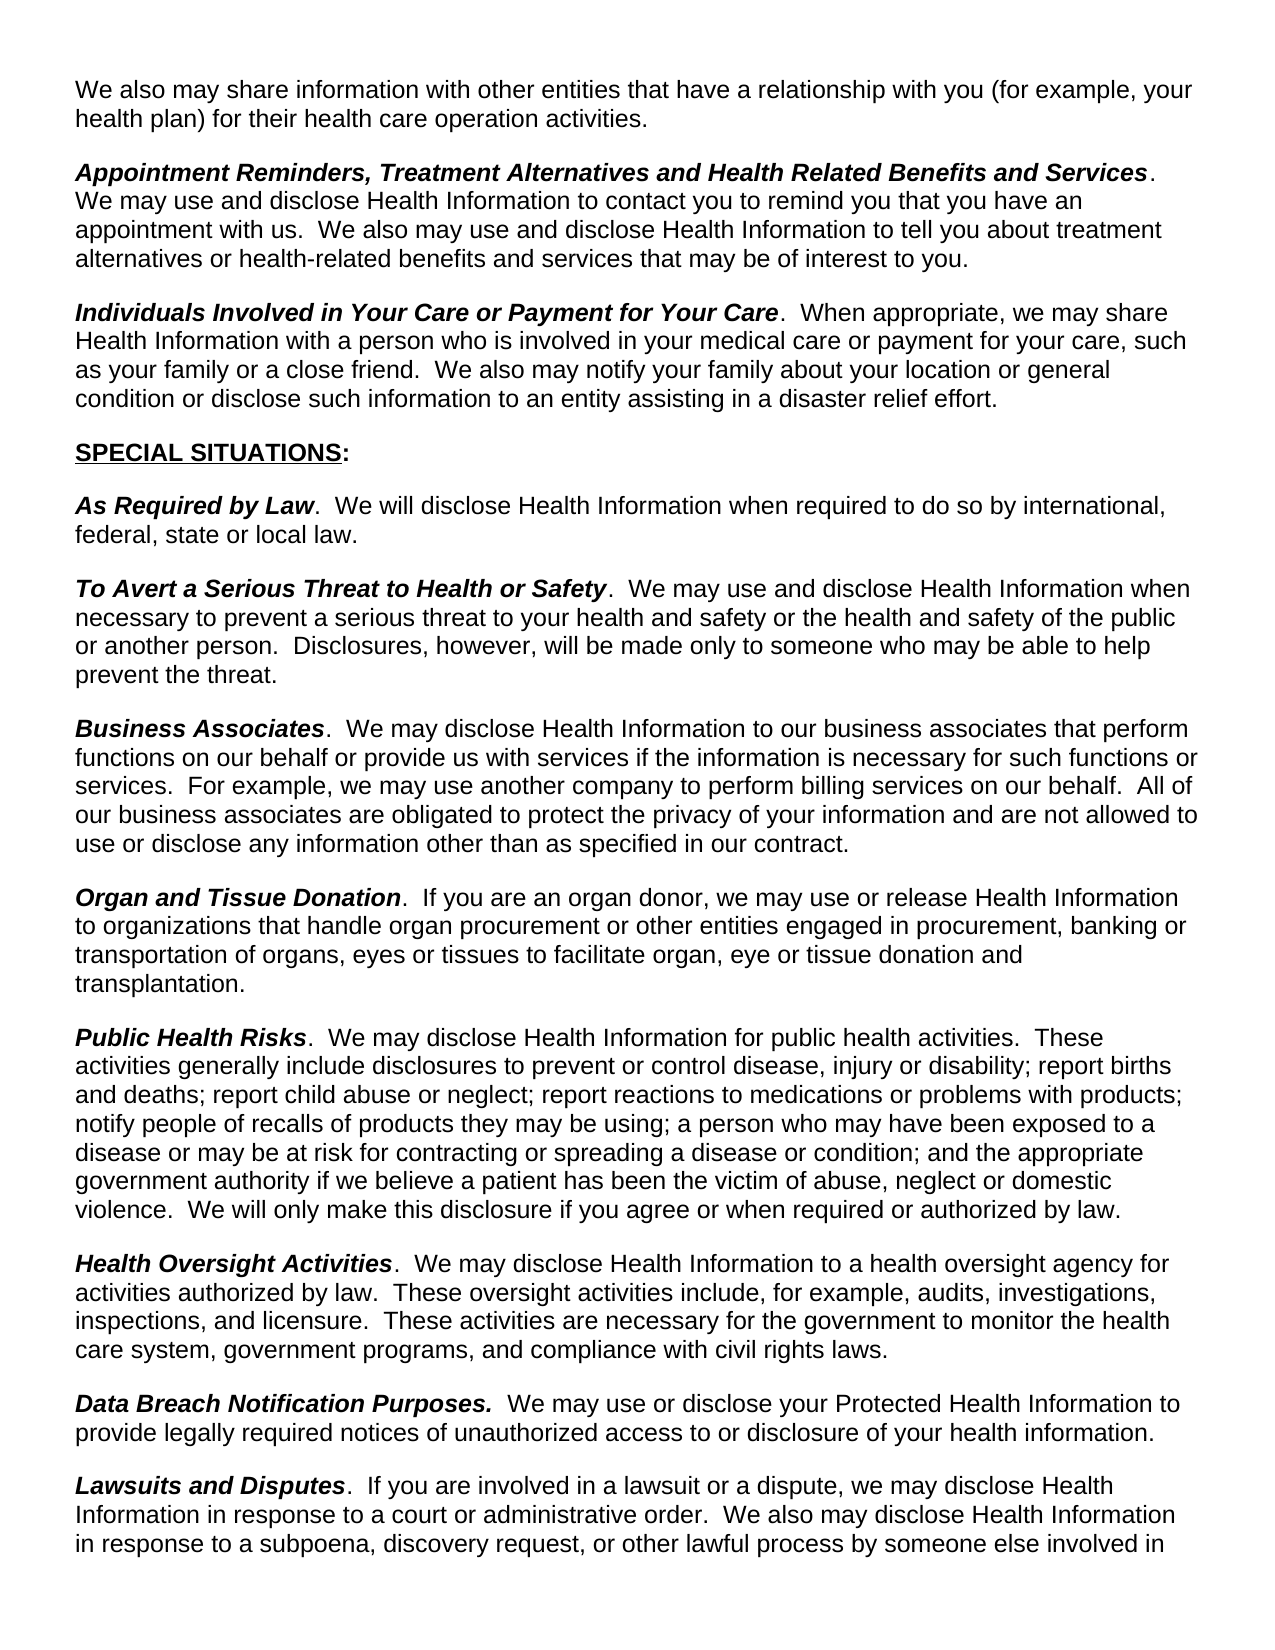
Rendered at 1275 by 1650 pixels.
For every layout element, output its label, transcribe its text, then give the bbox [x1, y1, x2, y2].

text As Required by Law. We will disclose Health Information when required to do so by international, federal, state or local law. [75, 491, 1200, 549]
text Organ and Tissue Donation. If you are an organ donor, we may use or release Health Information to organizations that handle organ procurement or other entities engaged in procurement, banking or transportation of organs, eyes or tissues to facilitate organ, eye or tissue donation and transplantation. [75, 882, 1200, 997]
text Business Associates. We may disclose Health Information to our business associates that perform functions on our behalf or provide us with services if the information is necessary for such functions or services. For example, we may use another company to perform billing services on our behalf. All of our business associates are obligated to protect the privacy of your information and are not allowed to use or disclose any information other than as specified in our contract. [75, 714, 1200, 857]
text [75, 75, 1200, 132]
text To Avert a Serious Threat to Health or Safety. We may use and disclose Health Information when necessary to prevent a serious threat to your health and safety or the health and safety of the public or another person. Disclosures, however, will be made only to someone who may be able to help prevent the threat. [75, 574, 1200, 689]
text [75, 1471, 1200, 1557]
text Data Breach Notification Purposes. We may use or disclose your Protected Health Information to provide legally required notices of unauthorized access to or disclosure of your health information. [75, 1389, 1200, 1446]
text Appointment Reminders, Treatment Alternatives and Health Related Benefits and Services. We may use and disclose Health Information to contact you to remind you that you have an appointment with us. We also may use and disclose Health Information to tell you about treatment alternatives or health-related benefits and services that may be of interest to you. [75, 157, 1200, 272]
text SPECIAL SITUATIONS: [75, 437, 1200, 466]
text Public Health Risks. We may disclose Health Information for public health activities. These activities generally include disclosures to prevent or control disease, injury or disability; report births and deaths; report child abuse or neglect; report reactions to medications or problems with products; notify people of recalls of products they may be using; a person who may have been exposed to a disease or may be at risk for contracting or spreading a disease or condition; and the appropriate government authority if we believe a patient has been the victim of abuse, neglect or domestic violence. We will only make this disclosure if you agree or when required or authorized by law. [75, 1022, 1200, 1224]
text Health Oversight Activities. We may disclose Health Information to a health oversight agency for activities authorized by law. These oversight activities include, for example, audits, investigations, inspections, and licensure. These activities are necessary for the government to monitor the health care system, government programs, and compliance with civil rights laws. [75, 1249, 1200, 1364]
text Individuals Involved in Your Care or Payment for Your Care. When appropriate, we may share Health Information with a person who is involved in your medical care or payment for your care, such as your family or a close friend. We also may notify your family about your location or general condition or disclose such information to an entity assisting in a disaster relief effort. [75, 297, 1200, 412]
